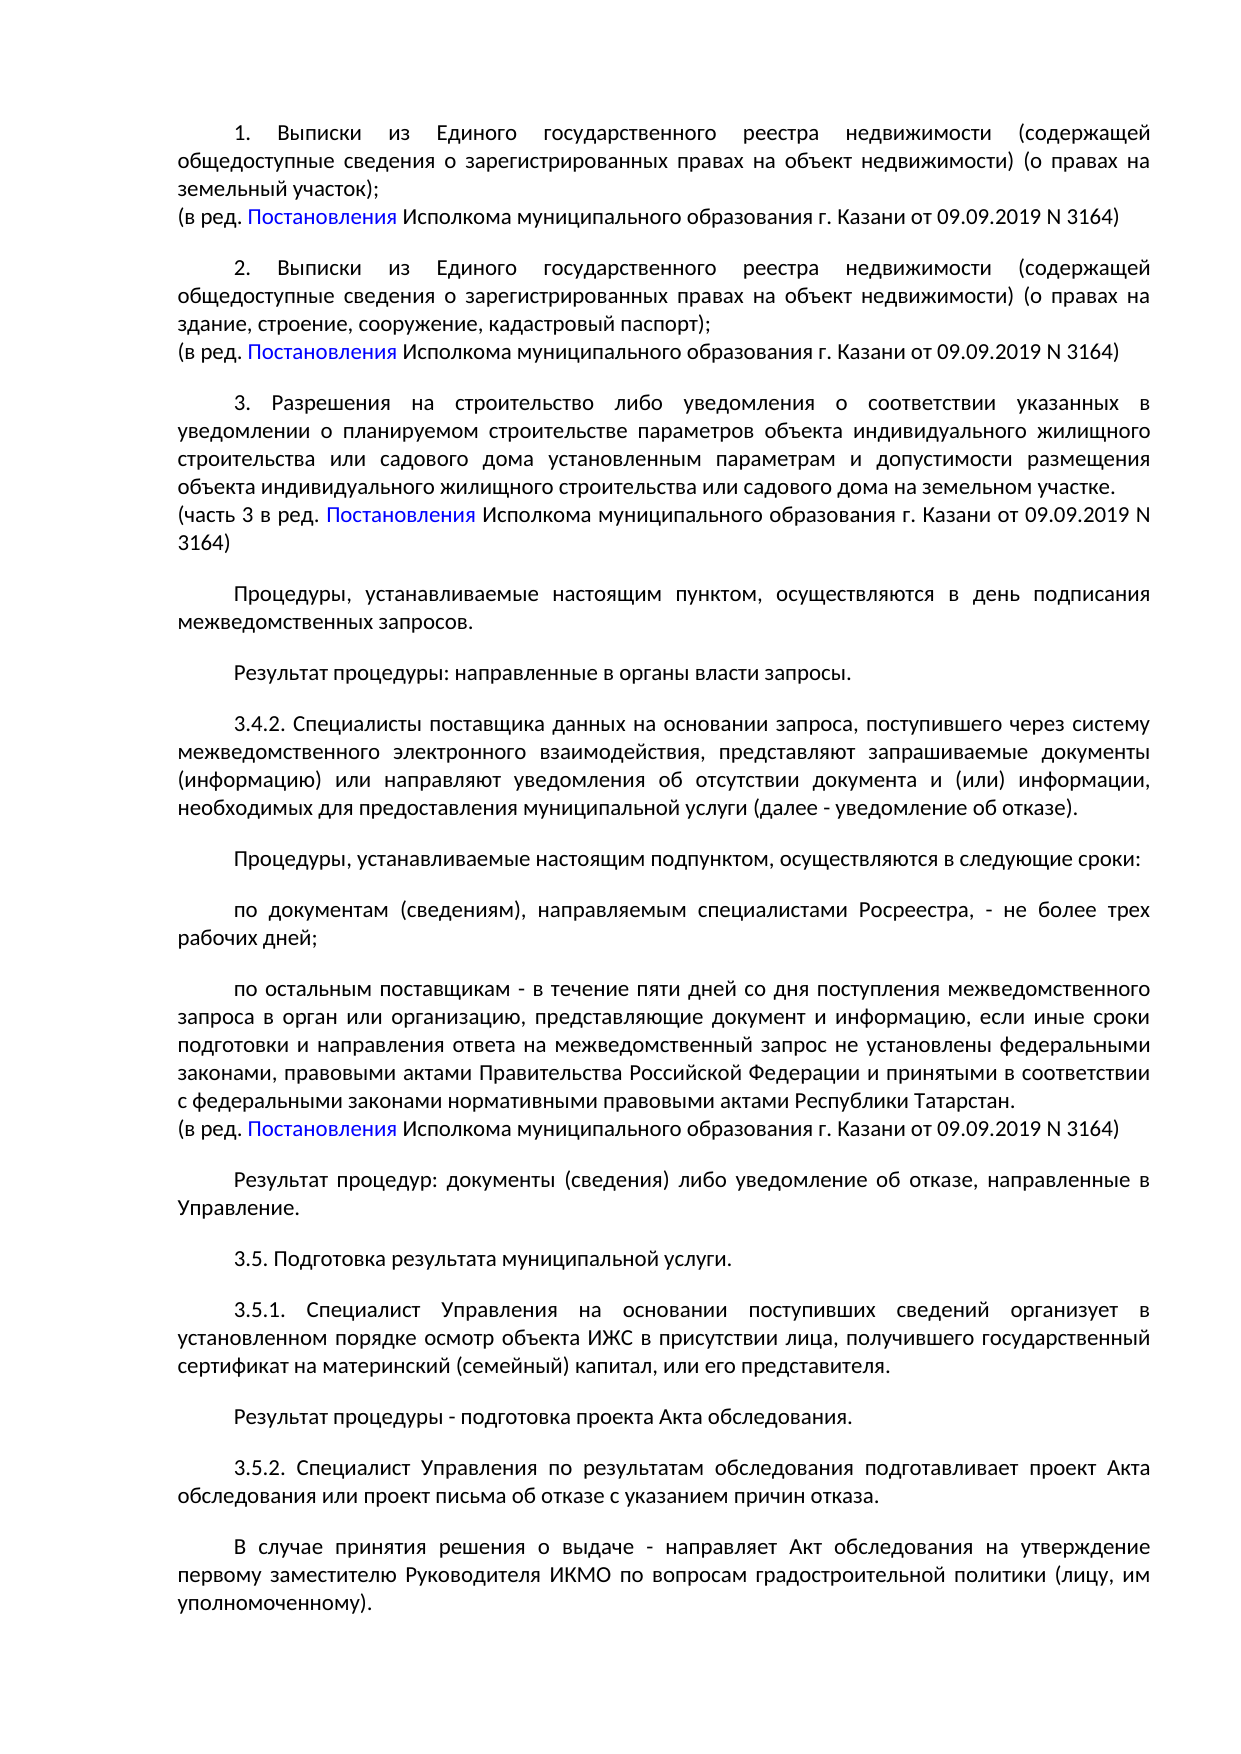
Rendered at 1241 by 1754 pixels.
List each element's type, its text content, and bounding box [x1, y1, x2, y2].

text Процедуры, устанавливаемые настоящим пунктом, осуществляются в день подписания межведомственных запросов. [177, 579, 1152, 635]
text по остальным поставщикам - в течение пяти дней со дня поступления межведомственного запроса в орган или организацию, представляющие документ и информацию, если иные сроки подготовки и направления ответа на межведомственный запрос не установлены федеральными законами, правовыми актами Правительства Российской Федерации и принятыми в соответствии с федеральными законами нормативными правовыми актами Республики Татарстан. [177, 974, 1152, 1114]
text Результат процедуры - подготовка проекта Акта обследования. [177, 1402, 1152, 1430]
text 2. Выписки из Единого государственного реестра недвижимости (содержащей общедоступные сведения о зарегистрированных правах на объект недвижимости) (о правах на здание, строение, сооружение, кадастровый паспорт); [177, 253, 1152, 337]
text 3.5. Подготовка результата муниципальной услуги. [177, 1244, 1152, 1272]
text 3.4.2. Специалисты поставщика данных на основании запроса, поступившего через систему межведомственного электронного взаимодействия, представляют запрашиваемые документы (информацию) или направляют уведомления об отсутствии документа и (или) информации, необходимых для предоставления муниципальной услуги (далее - уведомление об отказе). [177, 709, 1152, 821]
text (в ред. Постановления Исполкома муниципального образования г. Казани от 09.09.2019 N 3164) [177, 202, 1152, 230]
text 1. Выписки из Единого государственного реестра недвижимости (содержащей общедоступные сведения о зарегистрированных правах на объект недвижимости) (о правах на земельный участок); [177, 118, 1152, 202]
text 3.5.2. Специалист Управления по результатам обследования подготавливает проект Акта обследования или проект письма об отказе с указанием причин отказа. [177, 1453, 1152, 1509]
text 3. Разрешения на строительство либо уведомления о соответствии указанных в уведомлении о планируемом строительстве параметров объекта индивидуального жилищного строительства или садового дома установленным параметрам и допустимости размещения объекта индивидуального жилищного строительства или садового дома на земельном участке. [177, 388, 1152, 500]
text Процедуры, устанавливаемые настоящим подпунктом, осуществляются в следующие сроки: [177, 844, 1152, 872]
text Результат процедур: документы (сведения) либо уведомление об отказе, направленные в Управление. [177, 1165, 1152, 1221]
text В случае принятия решения о выдаче - направляет Акт обследования на утверждение первому заместителю Руководителя ИКМО по вопросам градостроительной политики (лицу, им уполномоченному). [177, 1532, 1152, 1616]
text Результат процедуры: направленные в органы власти запросы. [177, 658, 1152, 686]
text по документам (сведениям), направляемым специалистами Росреестра, - не более трех рабочих дней; [177, 895, 1152, 951]
text (часть 3 в ред. Постановления Исполкома муниципального образования г. Казани от 09.09.2019 N 3164) [177, 500, 1152, 556]
text 3.5.1. Специалист Управления на основании поступивших сведений организует в установленном порядке осмотр объекта ИЖС в присутствии лица, получившего государственный сертификат на материнский (семейный) капитал, или его представителя. [177, 1295, 1152, 1379]
text (в ред. Постановления Исполкома муниципального образования г. Казани от 09.09.2019 N 3164) [177, 337, 1152, 365]
text (в ред. Постановления Исполкома муниципального образования г. Казани от 09.09.2019 N 3164) [177, 1114, 1152, 1142]
